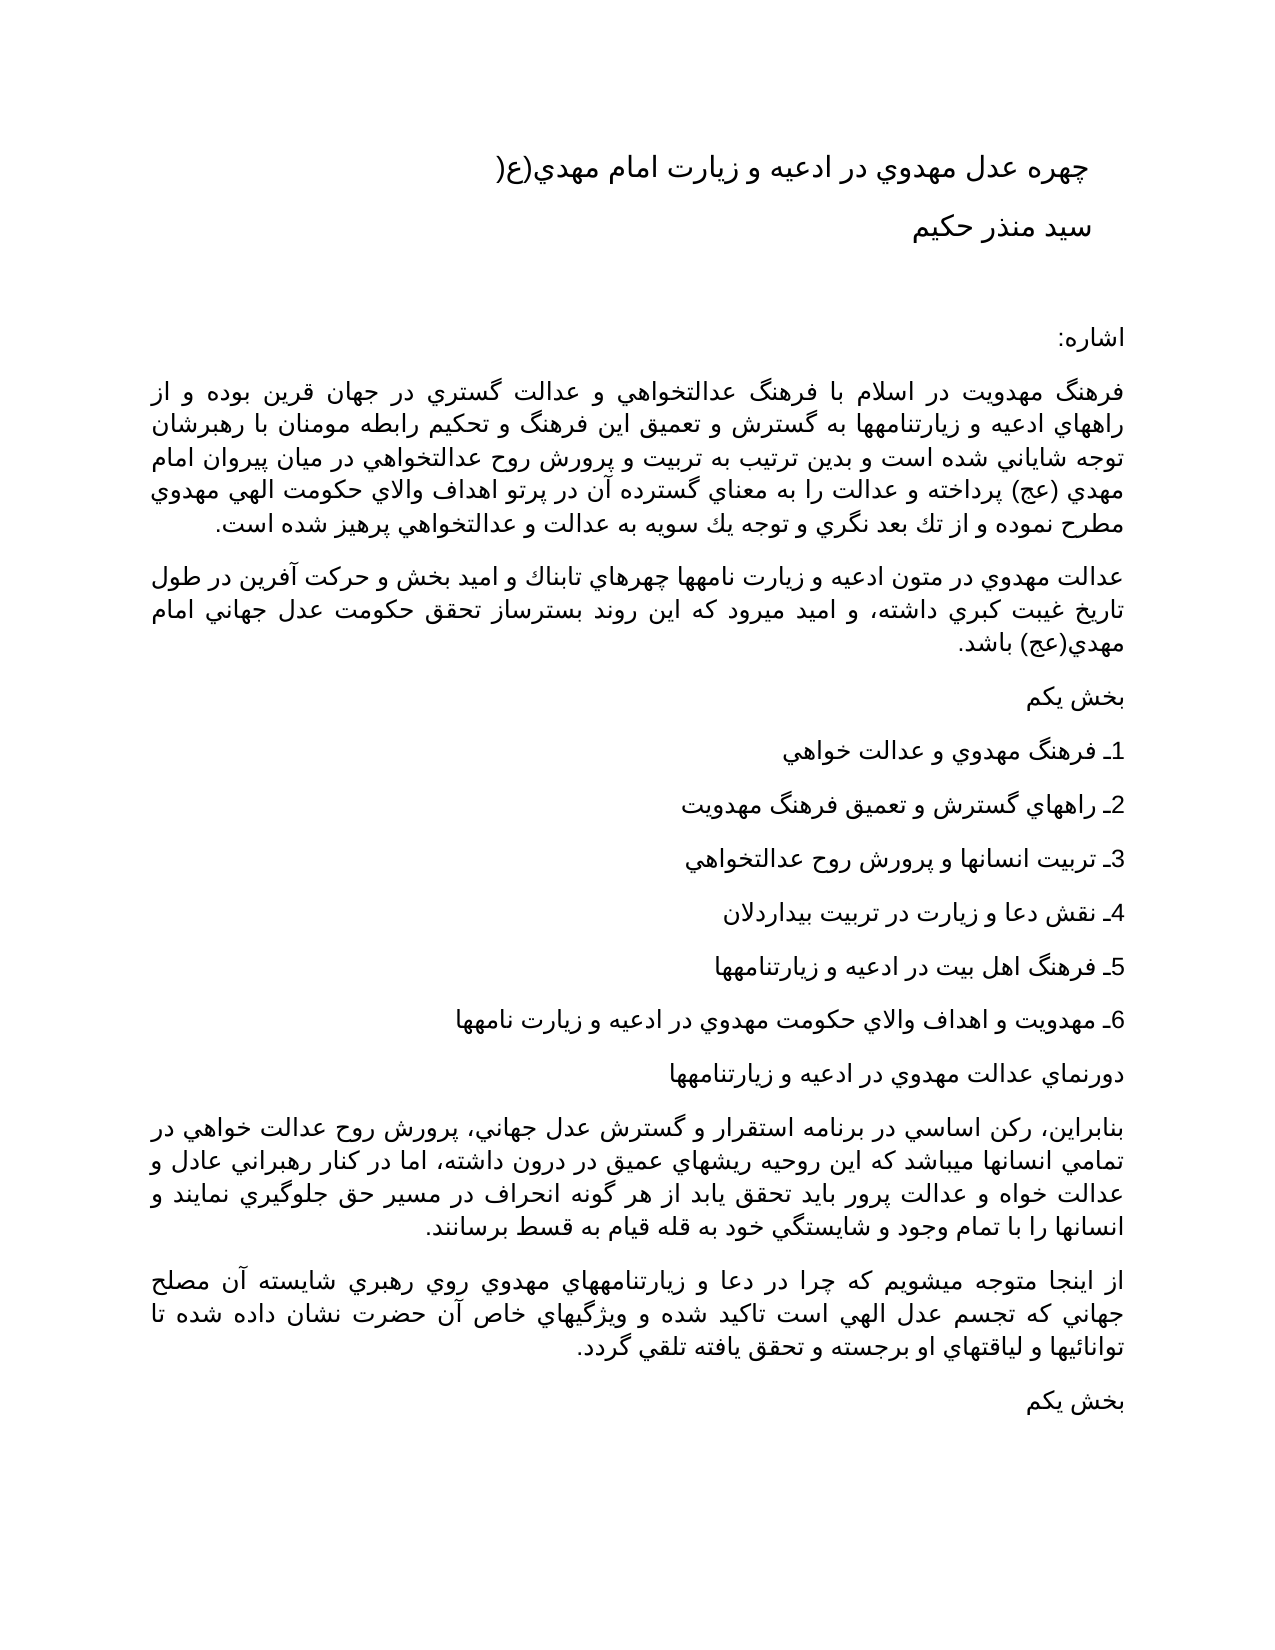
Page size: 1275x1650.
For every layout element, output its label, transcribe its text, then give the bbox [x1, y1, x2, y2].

text 5ـ فرهنگ اهل بيت در ادعيه و زيارتنامهها [150, 952, 1125, 980]
text اشاره: [150, 323, 1125, 351]
text دورنماي عدالت مهدوي در ادعيه و زيارتنامهها [150, 1059, 1125, 1088]
text 2ـ راههاي گسترش و تعميق فرهنگ مهدويت [150, 790, 1125, 819]
text فرهنگ مهدويت در اسلام با فرهنگ عدالتخواهي و عدالت گستري در جهان قرين بوده و از راههاي ادعيه و زيارتنامهها به گسترش و تعميق اين فرهنگ و تحكيم رابطه مومنان با رهبرشان توجه شاياني شده است و بدين ترتيب به تربيت و پرورش روح عدالتخواهي در ميان پيروان امام مهدي (عج) پرداخته و عدالت را به معناي گسترده آن در پرتو اهداف والاي حكومت الهي مهدوي مطرح نموده و از تك بعد نگري و توجه يك سويه به عدالت و عدالتخواهي پرهيز شده است. [150, 376, 1125, 537]
text بخش يكم [150, 1386, 1125, 1415]
text 1ـ فرهنگ مهدوي و عدالت خواهي [150, 736, 1125, 765]
text چهره عدل مهدوي در ادعيه و زيارت امام مهدي(ع( [150, 150, 1125, 183]
text بخش يكم [150, 682, 1125, 711]
text از اينجا متوجه ميشويم كه چرا در دعا و زيارتنامههاي مهدوي روي رهبري شايسته آن مصلح جهاني كه تجسم عدل الهي است تاكيد شده و ويژگيهاي خاص آن حضرت نشان داده شده تا توانائيها و لياقتهاي او برجسته و تحقق يافته تلقي گردد. [150, 1266, 1125, 1361]
text 4ـ نقش دعا و زيارت در تربيت بيداردلان [150, 898, 1125, 926]
text سيد منذر حكيم [150, 209, 1125, 243]
text عدالت مهدوي در متون ادعيه و زيارت نامهها چهرهاي تابناك و اميد بخش و حركت آفرين در طول تاريخ غيبت كبري داشته، و اميد ميرود كه اين روند بسترساز تحقق حكومت عدل جهاني امام مهدي(عج) باشد. [150, 562, 1125, 657]
text 6ـ مهدويت و اهداف والاي حكومت مهدوي در ادعيه و زيارت نامهها [150, 1005, 1125, 1034]
text 3ـ تربيت انسانها و پرورش روح عدالتخواهي [150, 844, 1125, 873]
text بنابراين، ركن اساسي در برنامه استقرار و گسترش عدل جهاني، پرورش روح عدالت خواهي در تمامي انسانها ميباشد كه اين روحيه ريشهاي عميق در درون داشته، اما در كنار رهبراني عادل و عدالت خواه و عدالت پرور بايد تحقق يابد از هر گونه انحراف در مسير حق جلوگيري نمايند و انسانها را با تمام وجود و شايستگي خود به قله قيام به قسط برسانند. [150, 1113, 1125, 1241]
